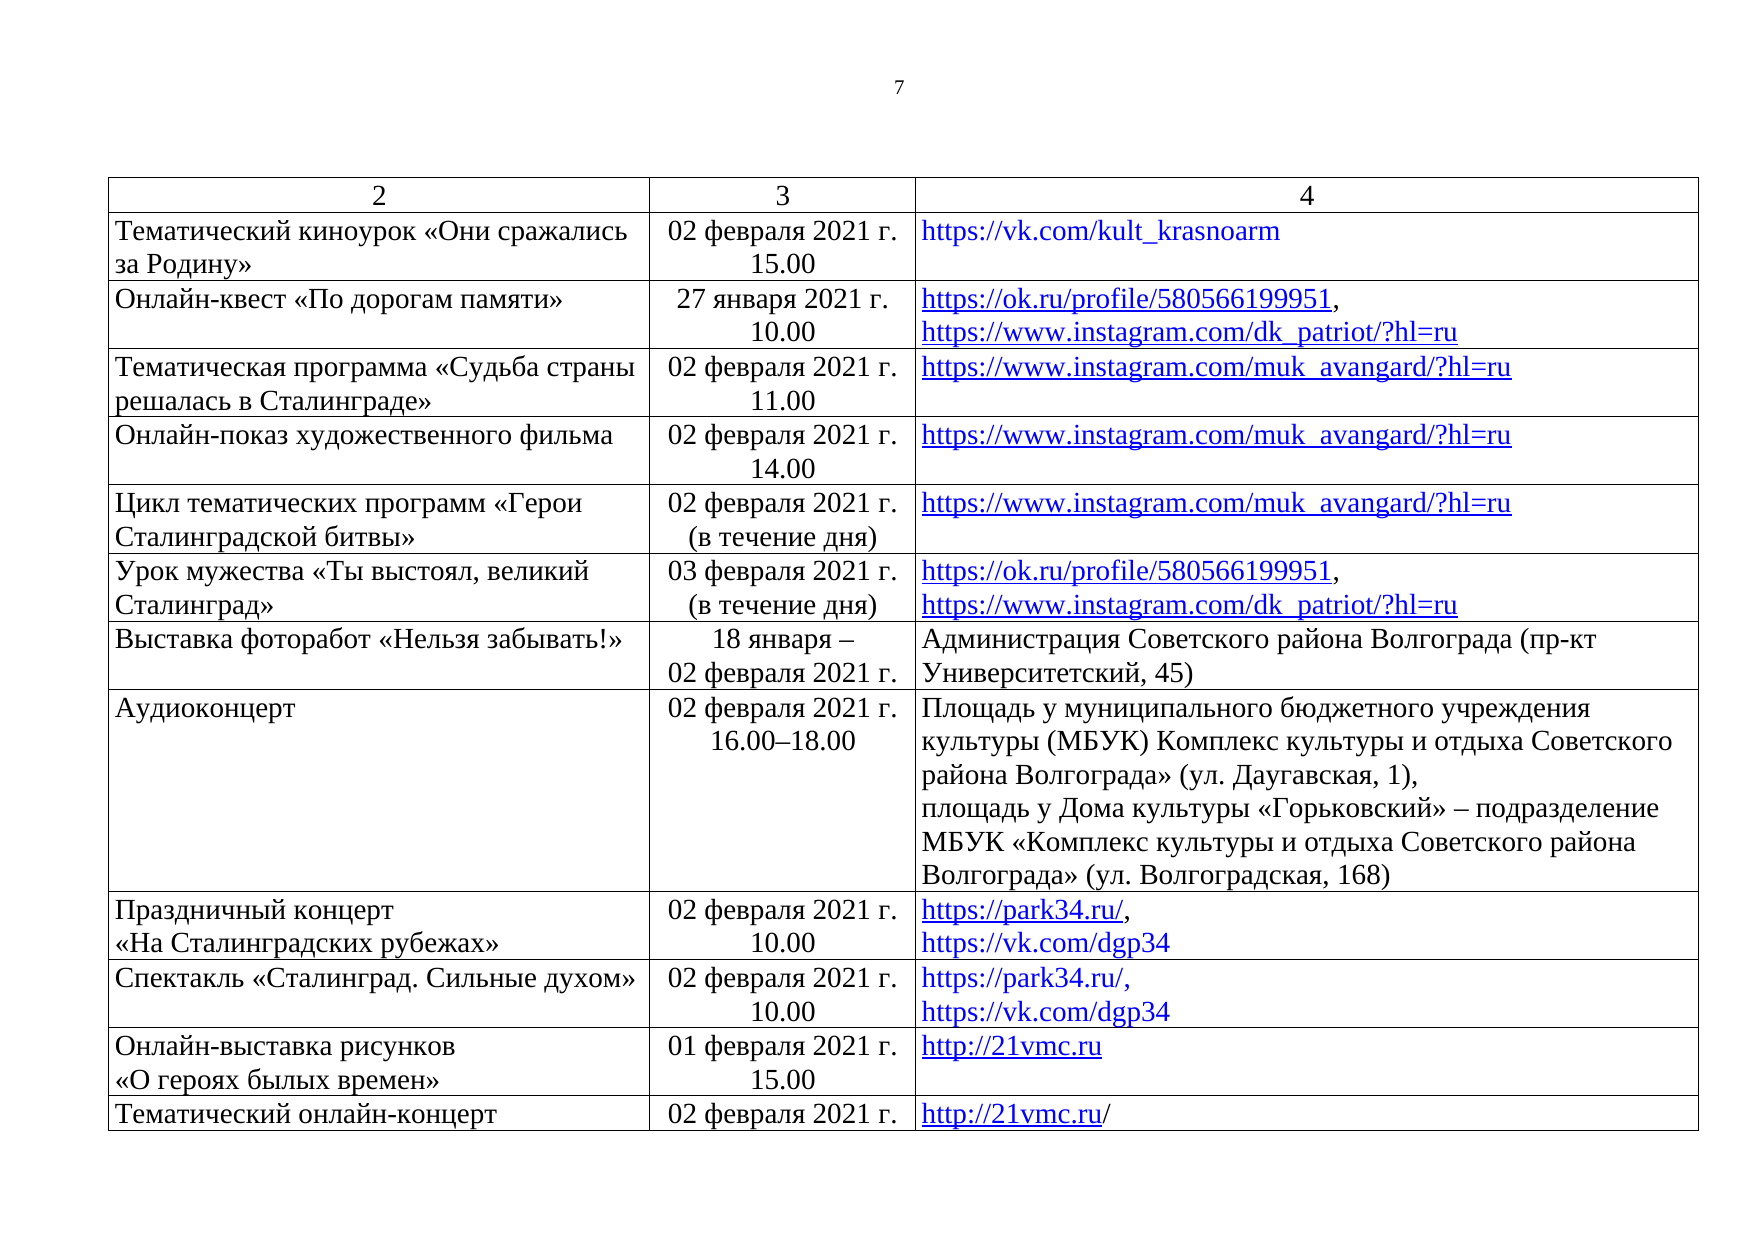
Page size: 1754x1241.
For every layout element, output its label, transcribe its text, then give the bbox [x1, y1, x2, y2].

table_cell Урок мужества «Ты выстоял, великий Сталинград» [109, 554, 649, 621]
table_cell http://21vmc.ru [916, 1028, 1698, 1095]
table_cell Спектакль «Сталинград. Сильные духом» [109, 960, 649, 1027]
table_cell https://park34.ru/, https://vk.com/dgp34 [916, 892, 1698, 959]
table_cell https://www.instagram.com/muk_avangard/?hl=ru [916, 417, 1698, 484]
table_cell Тематический киноурок «Они сражались за Родину» [109, 213, 649, 280]
table_cell 02 февраля 2021 г. (в течение дня) [650, 485, 915, 552]
table_cell Тематическая программа «Судьба страны решалась в Сталинграде» [109, 349, 649, 416]
table_cell 03 февраля 2021 г. (в течение дня) [650, 554, 915, 621]
table_cell 02 февраля 2021 г. 14.00 [650, 417, 915, 484]
table_header 4 [916, 178, 1698, 212]
table_cell Выставка фоторабот «Нельзя забывать!» [109, 622, 649, 689]
table_cell 02 февраля 2021 г. 16.00–18.00 [650, 690, 915, 891]
table_cell 02 февраля 2021 г. 10.00 [650, 960, 915, 1027]
table_cell 18 января – 02 февраля 2021 г. [650, 622, 915, 689]
table_cell Онлайн-выставка рисунков «О героях былых времен» [109, 1028, 649, 1095]
table_cell 02 февраля 2021 г. 11.00 [650, 349, 915, 416]
table_cell Аудиоконцерт [109, 690, 649, 891]
table_cell 02 февраля 2021 г. 11.00 [650, 1096, 915, 1130]
table_cell http://21vmc.ru/ [916, 1096, 1698, 1130]
table_cell https://www.instagram.com/muk_avangard/?hl=ru [916, 485, 1698, 552]
table_cell https://ok.ru/profile/580566199951, https://www.instagram.com/dk_patriot/?hl=ru [916, 281, 1698, 348]
table_cell Цикл тематических программ «Герои Сталинградской битвы» [109, 485, 649, 552]
table_cell Онлайн-показ художественного фильма [109, 417, 649, 484]
table_cell Администрация Советского района Волгограда (пр-кт Университетский, 45) [916, 622, 1698, 689]
table_header 2 [109, 178, 649, 212]
table_cell 02 февраля 2021 г. 10.00 [650, 892, 915, 959]
table_cell Праздничный концерт «На Сталинградских рубежах» [109, 892, 649, 959]
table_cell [109, 1096, 649, 1130]
table_cell 27 января 2021 г. 10.00 [650, 281, 915, 348]
table_cell https://www.instagram.com/muk_avangard/?hl=ru [916, 349, 1698, 416]
table_cell 01 февраля 2021 г. 15.00 [650, 1028, 915, 1095]
table_cell https://vk.com/kult_krasnoarm [916, 213, 1698, 280]
table_cell https://park34.ru/, https://vk.com/dgp34 [916, 960, 1698, 1027]
table_cell Площадь у муниципального бюджетного учреждения культуры (МБУК) Комплекс культуры и отдыха Советского района Волгограда» (ул. Даугавская, 1), площадь у Дома культуры «Горьковский» – подразделение МБУК «Комплекс культуры и отдыха Советского района Волгограда» (ул. Волгоградская, 168) [916, 690, 1698, 891]
table_header 3 [650, 178, 915, 212]
table_cell 02 февраля 2021 г. 15.00 [650, 213, 915, 280]
table_cell Онлайн-квест «По дорогам памяти» [109, 281, 649, 348]
table_cell https://ok.ru/profile/580566199951, https://www.instagram.com/dk_patriot/?hl=ru [916, 554, 1698, 621]
